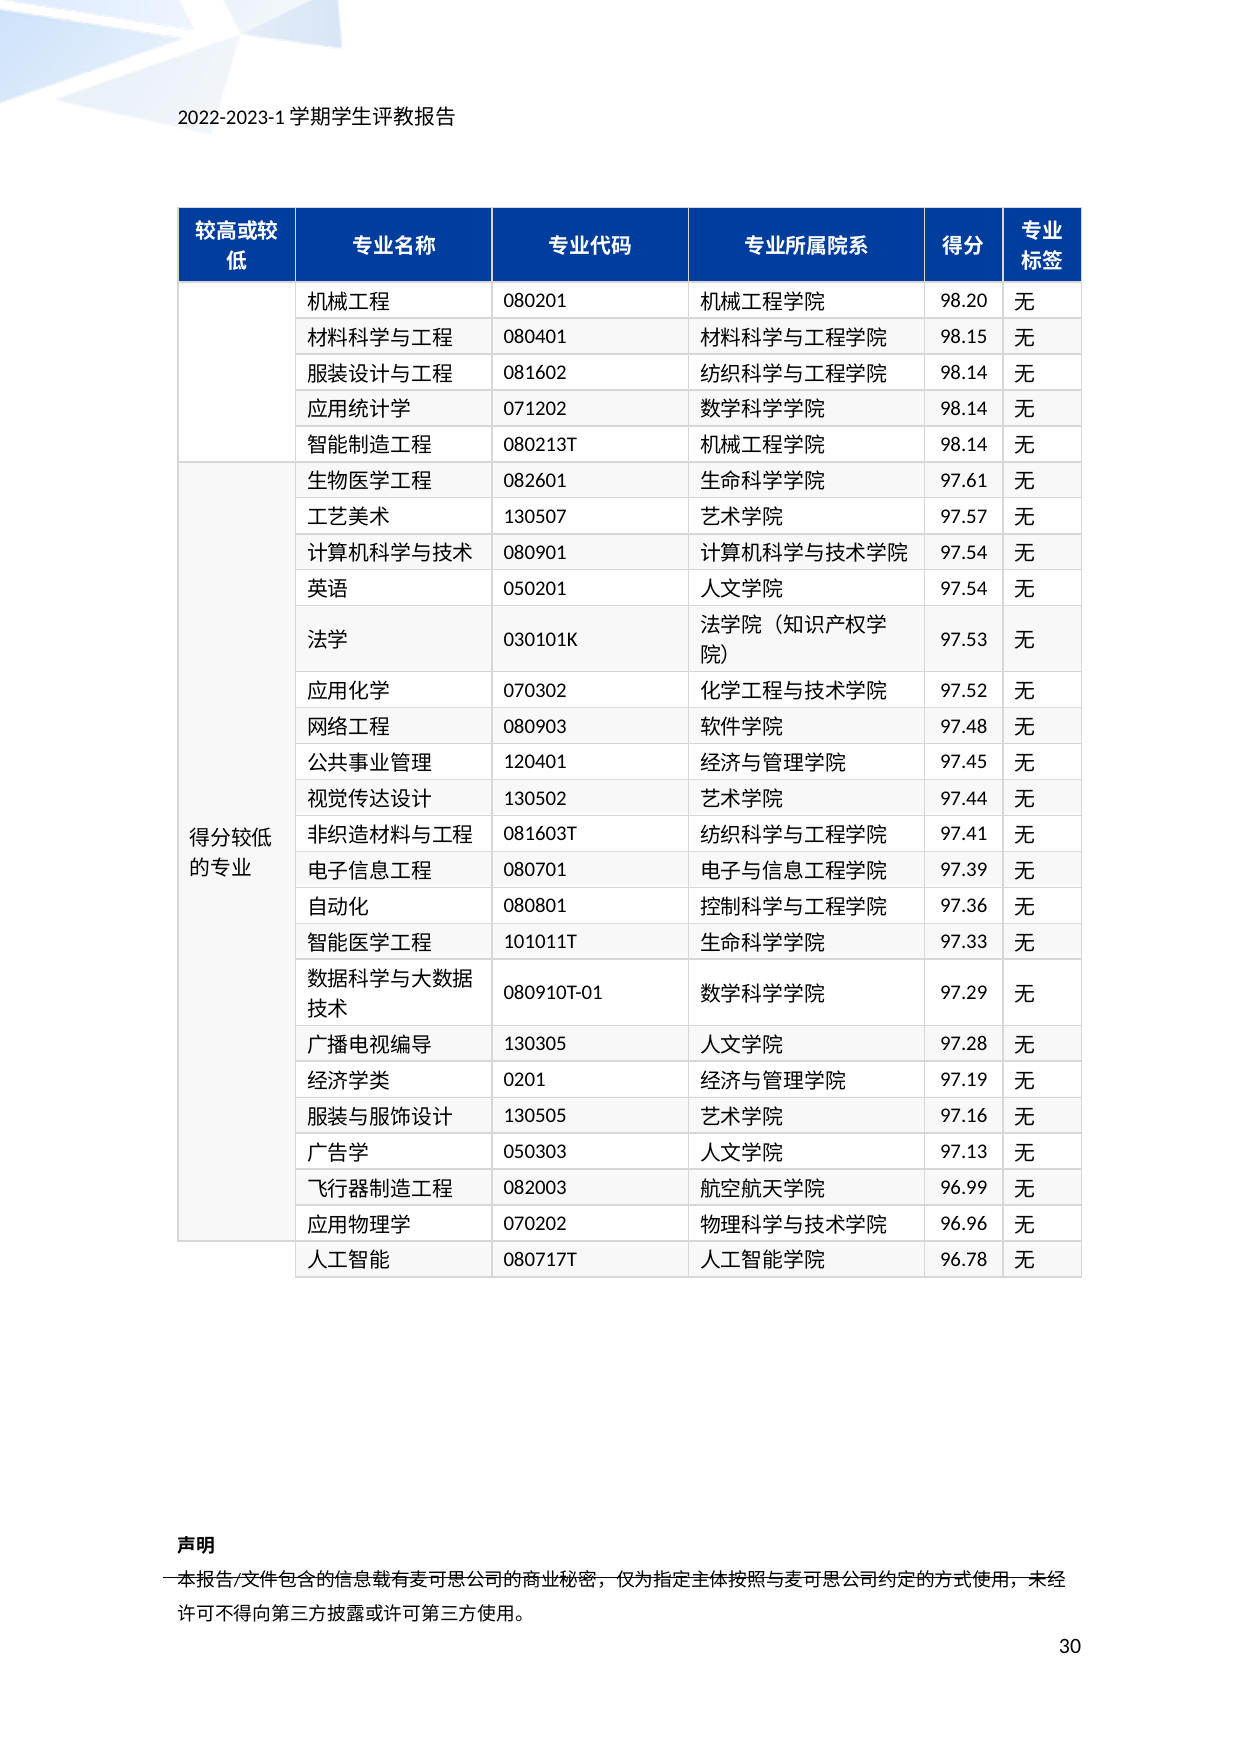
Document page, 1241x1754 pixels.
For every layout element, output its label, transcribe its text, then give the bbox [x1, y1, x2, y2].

table_header 较高或较低 [179, 208, 295, 281]
table_cell 智能制造工程 [296, 427, 491, 461]
table_cell 无 [1004, 1242, 1081, 1276]
table_cell 96.96 [925, 1206, 1002, 1240]
table_cell 082601 [493, 463, 688, 497]
table_cell 120401 [493, 744, 688, 779]
table_cell 化学工程与技术学院 [689, 672, 924, 707]
table_cell 生命科学学院 [689, 924, 924, 958]
table_cell 物理科学与技术学院 [689, 1206, 924, 1240]
table_cell 广告学 [296, 1134, 491, 1168]
table_cell 无 [1004, 427, 1081, 461]
table_cell 97.28 [925, 1026, 1002, 1060]
table_cell 服装设计与工程 [296, 355, 491, 389]
table_cell 130502 [493, 780, 688, 814]
table_cell 自动化 [296, 888, 491, 922]
table_cell 080201 [493, 283, 688, 317]
table_cell 纺织科学与工程学院 [689, 355, 924, 389]
table_cell 无 [1004, 888, 1081, 922]
table_cell 97.19 [925, 1062, 1002, 1096]
table_cell 080903 [493, 708, 688, 743]
table_header 专业所属院系 [689, 208, 924, 281]
table_cell 080801 [493, 888, 688, 922]
table_cell 经济学类 [296, 1062, 491, 1096]
table_cell 97.16 [925, 1098, 1002, 1132]
table_header 专业名称 [296, 208, 491, 281]
table_cell 电子信息工程 [296, 852, 491, 886]
table_cell 生命科学学院 [689, 463, 924, 497]
table_cell 无 [1004, 1134, 1081, 1168]
table_cell 080910T-01 [493, 960, 688, 1024]
table_cell 98.14 [925, 355, 1002, 389]
table_cell 130507 [493, 498, 688, 533]
table_cell 无 [1004, 1170, 1081, 1204]
table_cell 080701 [493, 852, 688, 886]
table_cell 非织造材料与工程 [296, 816, 491, 851]
table_cell 无 [1004, 319, 1081, 353]
table_cell 艺术学院 [689, 780, 924, 814]
table_cell 无 [1004, 744, 1081, 779]
table_cell 无 [1004, 1026, 1081, 1060]
table_cell 应用统计学 [296, 391, 491, 425]
table_cell 无 [1004, 606, 1081, 671]
table_cell 98.14 [925, 427, 1002, 461]
table_cell 控制科学与工程学院 [689, 888, 924, 922]
table_cell 070202 [493, 1206, 688, 1240]
table_cell 艺术学院 [689, 498, 924, 533]
table_cell 97.33 [925, 924, 1002, 958]
table_cell 无 [1004, 355, 1081, 389]
table_cell 97.52 [925, 672, 1002, 707]
picture [0, 0, 522, 210]
table_cell 无 [1004, 463, 1081, 497]
table_cell 130305 [493, 1026, 688, 1060]
table_cell 机械工程学院 [689, 283, 924, 317]
table_cell 计算机科学与技术学院 [689, 535, 924, 569]
table_cell 97.48 [925, 708, 1002, 743]
table_cell 经济与管理学院 [689, 744, 924, 779]
table_cell 数据科学与大数据技术 [296, 960, 491, 1024]
table_cell 070302 [493, 672, 688, 707]
table_cell 无 [1004, 960, 1081, 1024]
table_header 专业代码 [493, 208, 688, 281]
table_cell 无 [1004, 816, 1081, 851]
table_cell 97.61 [925, 463, 1002, 497]
table_cell 98.20 [925, 283, 1002, 317]
table_cell 无 [1004, 924, 1081, 958]
table_cell 数学科学学院 [689, 391, 924, 425]
table_cell 公共事业管理 [296, 744, 491, 779]
table_cell 无 [1004, 852, 1081, 886]
table_cell 纺织科学与工程学院 [689, 816, 924, 851]
table_cell 101011T [493, 924, 688, 958]
table_cell 97.13 [925, 1134, 1002, 1168]
table_cell 97.36 [925, 888, 1002, 922]
table_cell 96.78 [925, 1242, 1002, 1276]
table_cell 电子与信息工程学院 [689, 852, 924, 886]
table_cell 机械工程 [296, 283, 491, 317]
table_cell 130505 [493, 1098, 688, 1132]
table_cell 97.53 [925, 606, 1002, 671]
table_cell 材料科学与工程 [296, 319, 491, 353]
table_cell 得分较低的专业 [179, 463, 295, 1240]
table_cell 航空航天学院 [689, 1170, 924, 1204]
table_cell 97.29 [925, 960, 1002, 1024]
table_cell 人工智能学院 [689, 1242, 924, 1276]
table_cell 080901 [493, 535, 688, 569]
table_cell 人文学院 [689, 1134, 924, 1168]
table_cell 数学科学学院 [689, 960, 924, 1024]
table_cell 无 [1004, 708, 1081, 743]
table_cell 无 [1004, 1062, 1081, 1096]
table_cell 飞行器制造工程 [296, 1170, 491, 1204]
table_cell 97.54 [925, 570, 1002, 605]
table_cell 无 [1004, 1098, 1081, 1132]
table_cell 无 [1004, 391, 1081, 425]
table_cell 无 [1004, 780, 1081, 814]
table_cell 081603T [493, 816, 688, 851]
table_cell 082003 [493, 1170, 688, 1204]
table_cell 无 [1004, 570, 1081, 605]
table_cell 生物医学工程 [296, 463, 491, 497]
table_cell 艺术学院 [689, 1098, 924, 1132]
table_cell 应用物理学 [296, 1206, 491, 1240]
table_cell 081602 [493, 355, 688, 389]
table_cell 96.99 [925, 1170, 1002, 1204]
table_cell 无 [1004, 535, 1081, 569]
table_cell 工艺美术 [296, 498, 491, 533]
table_cell 080717T [493, 1242, 688, 1276]
table_cell 软件学院 [689, 708, 924, 743]
table_cell 网络工程 [296, 708, 491, 743]
table_cell 98.14 [925, 391, 1002, 425]
table_cell 030101K [493, 606, 688, 671]
table_cell 无 [1004, 283, 1081, 317]
table_cell 服装与服饰设计 [296, 1098, 491, 1132]
table_cell 广播电视编导 [296, 1026, 491, 1060]
table_cell 材料科学与工程学院 [689, 319, 924, 353]
table_cell 人文学院 [689, 570, 924, 605]
table_cell 法学院（知识产权学院） [689, 606, 924, 671]
table_cell 计算机科学与技术 [296, 535, 491, 569]
table_cell 无 [1004, 672, 1081, 707]
table_cell 应用化学 [296, 672, 491, 707]
table_cell 071202 [493, 391, 688, 425]
table_cell 97.54 [925, 535, 1002, 569]
table_cell 98.15 [925, 319, 1002, 353]
table_header 得分 [925, 208, 1002, 281]
table_cell 97.45 [925, 744, 1002, 779]
table_cell 人工智能 [296, 1242, 491, 1276]
table_header 专业标签 [1004, 208, 1081, 281]
table_cell 智能医学工程 [296, 924, 491, 958]
table_cell 97.57 [925, 498, 1002, 533]
table_cell 050201 [493, 570, 688, 605]
table_cell 法学 [296, 606, 491, 671]
table_cell 080401 [493, 319, 688, 353]
table_cell 无 [1004, 498, 1081, 533]
table_cell 050303 [493, 1134, 688, 1168]
table_cell 0201 [493, 1062, 688, 1096]
table_cell 97.41 [925, 816, 1002, 851]
table_cell 视觉传达设计 [296, 780, 491, 814]
table_cell 无 [1004, 1206, 1081, 1240]
table_cell 97.39 [925, 852, 1002, 886]
table_cell 英语 [296, 570, 491, 605]
table_cell 机械工程学院 [689, 427, 924, 461]
table_cell 080213T [493, 427, 688, 461]
table_cell 经济与管理学院 [689, 1062, 924, 1096]
table_cell 人文学院 [689, 1026, 924, 1060]
table_cell 97.44 [925, 780, 1002, 814]
